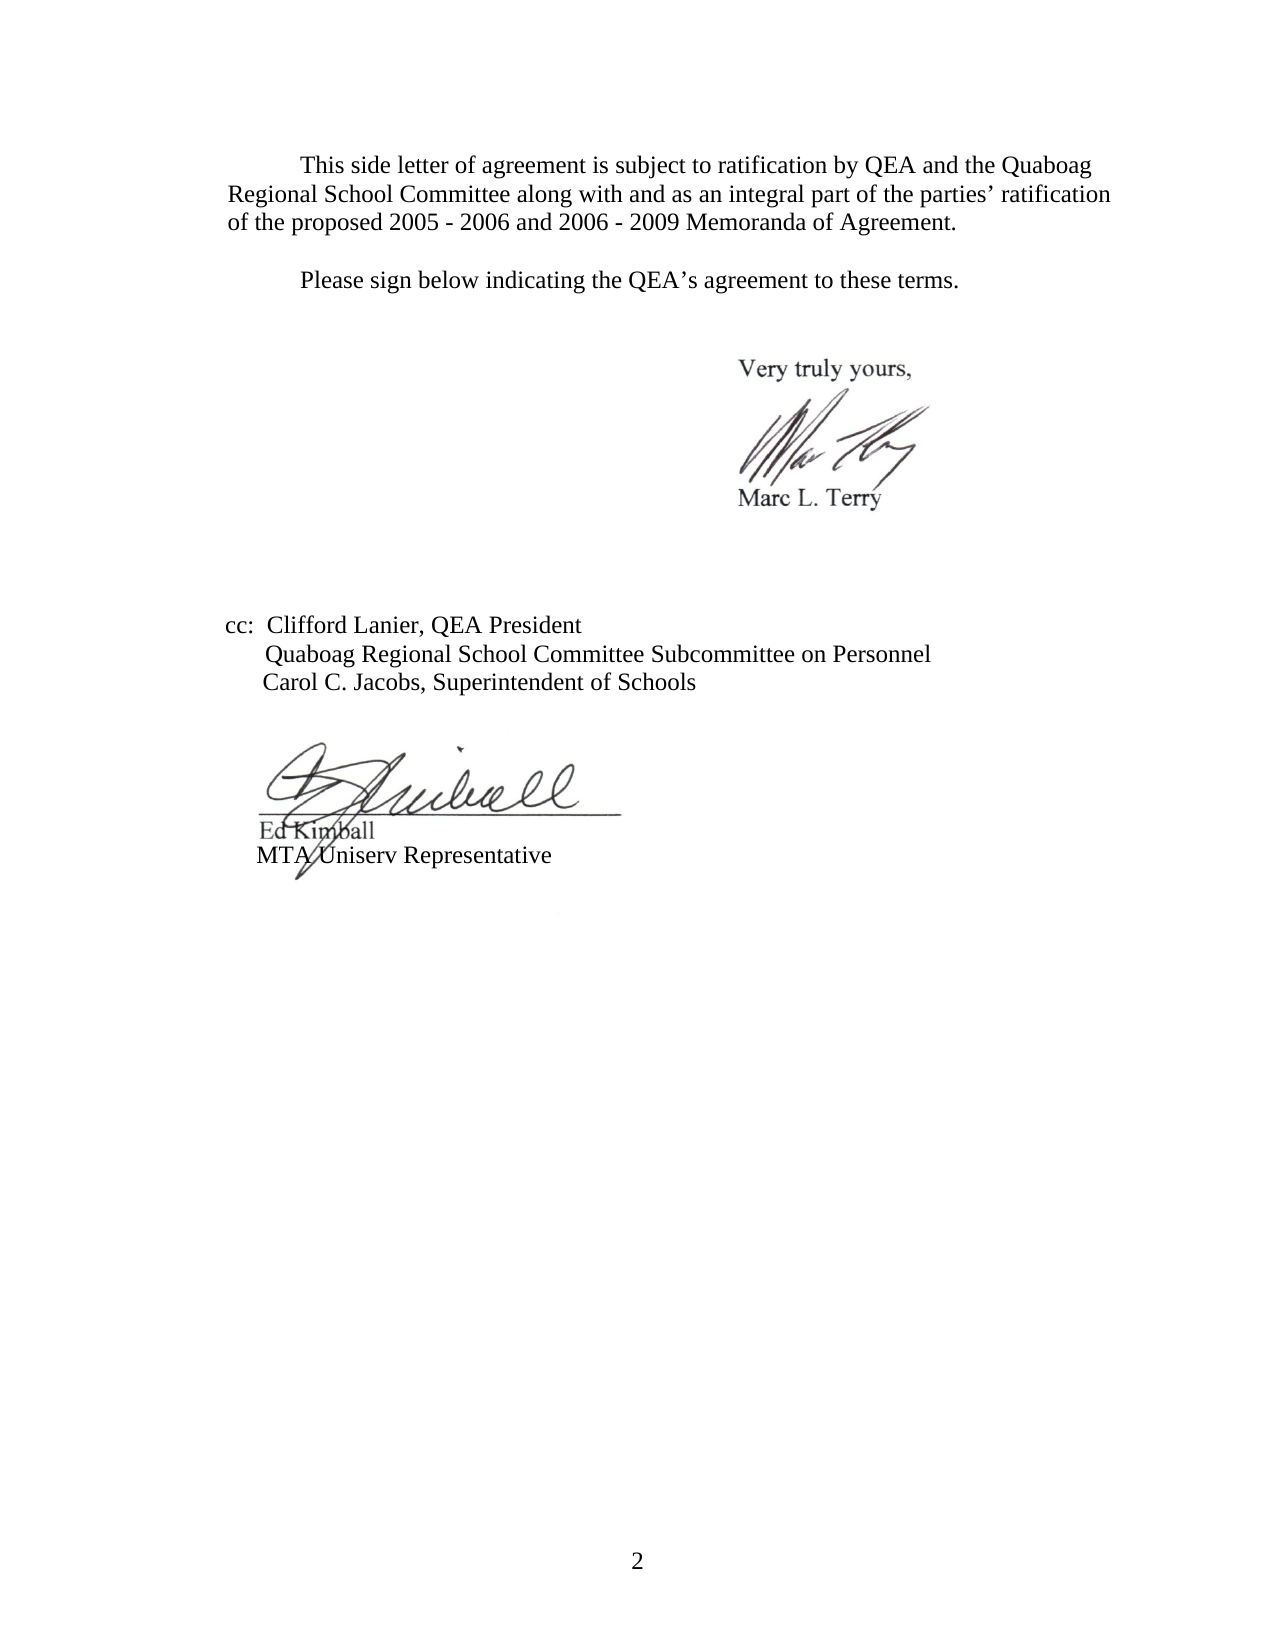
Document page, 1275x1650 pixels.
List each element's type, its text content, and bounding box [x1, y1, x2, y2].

text This side letter of agreement is subject to ratification by QEA and the Quaboag Regional School Committee along with and as an integral part of the parties’ ratification of the proposed 2005 - 2006 and 2006 - 2009 Memoranda of Agreement. [225, 150, 1125, 236]
text Quaboag Regional School Committee Subcommittee on Personnel [225, 639, 1125, 667]
picture [227, 731, 665, 840]
text MTA Uniserv Representative [150, 840, 1125, 869]
picture [227, 869, 665, 921]
text Please sign below indicating the QEA’s agreement to these terms. [225, 265, 1125, 294]
picture [702, 337, 981, 534]
text Carol C. Jacobs, Superintendent of Schools [225, 667, 1125, 696]
text cc: Clifford Lanier, QEA President [225, 610, 1125, 639]
